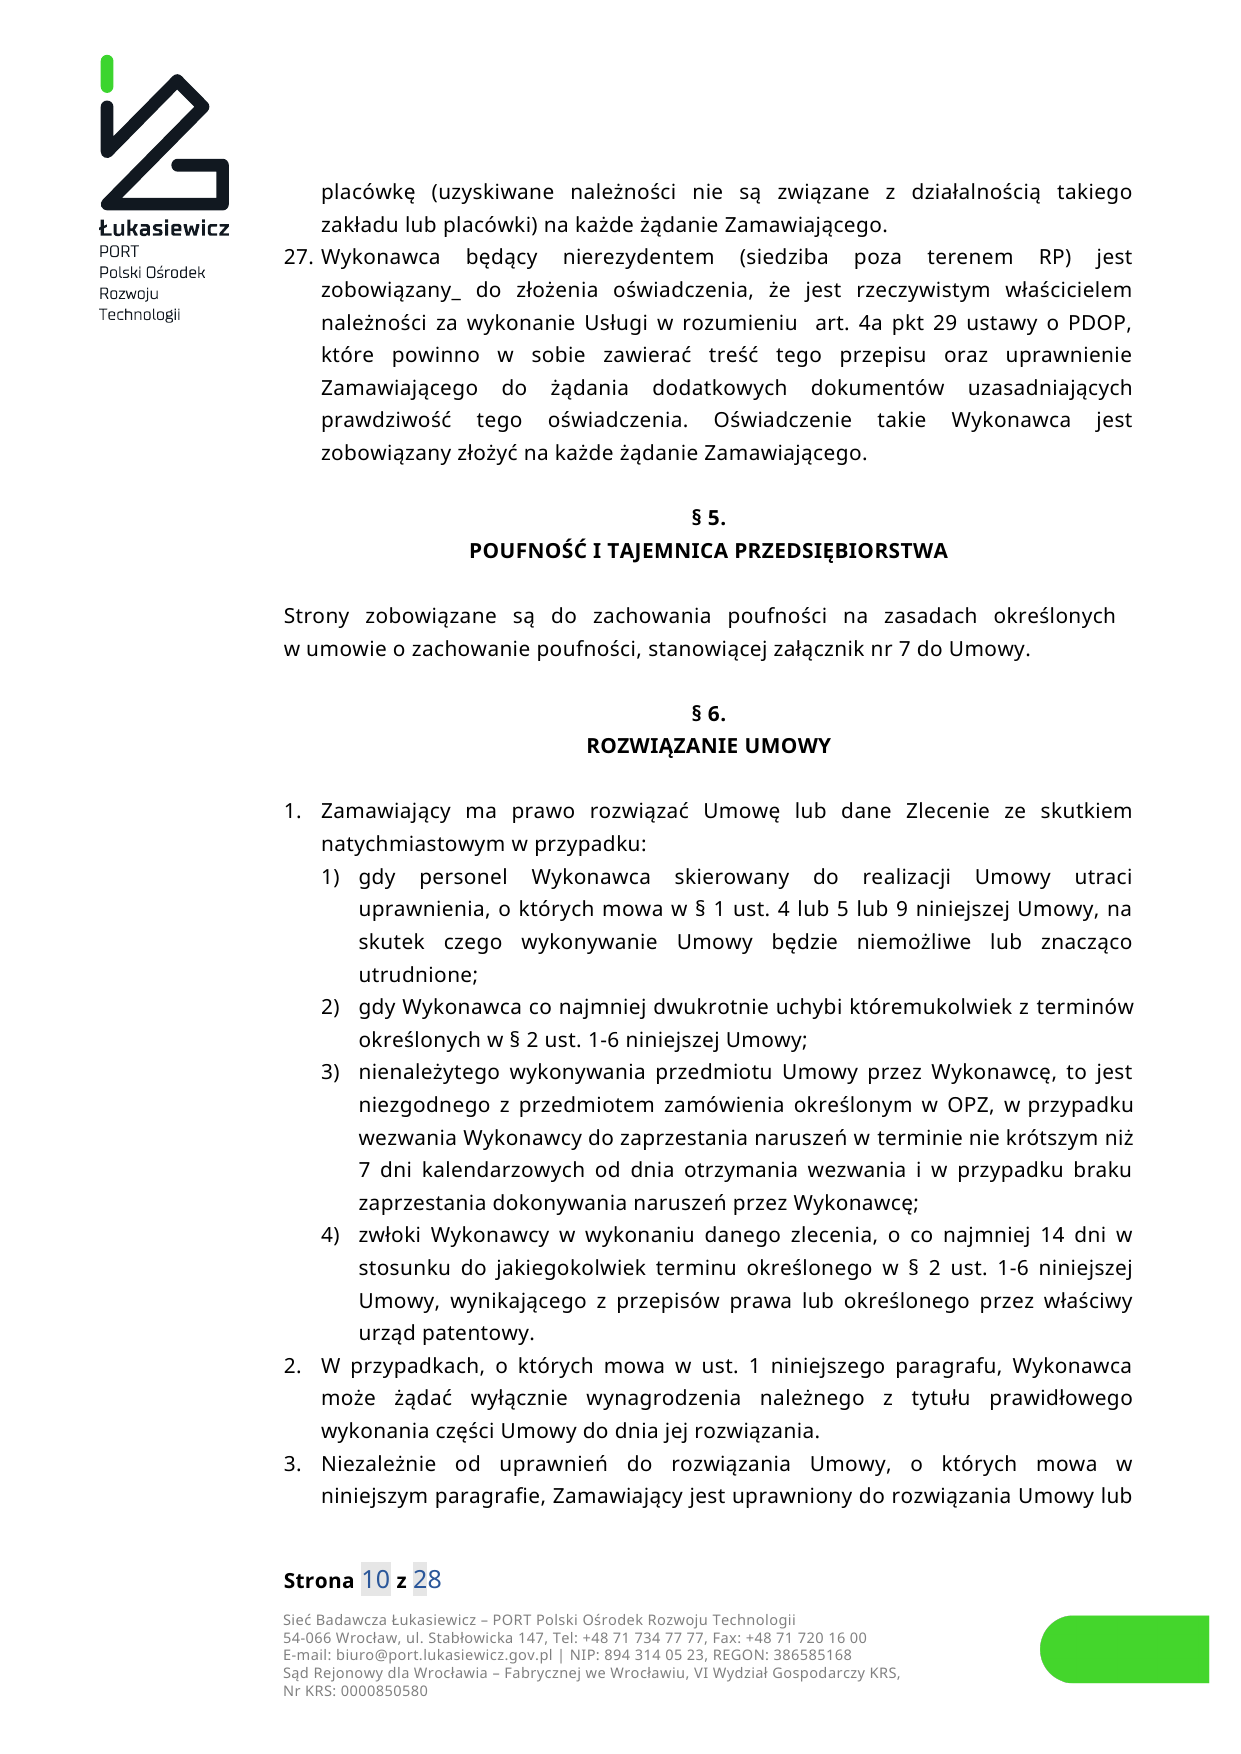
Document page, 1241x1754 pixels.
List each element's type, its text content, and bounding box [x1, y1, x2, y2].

list zwłoki Wykonawcy w wykonaniu danego zlecenia, o co najmniej 14 dni w stosunku do jakiegokolwiek terminu określonego w § 2 ust. 1-6 niniejszej Umowy, wynikającego z przepisów prawa lub określonego przez właściwy urząd patentowy. [321, 1221, 1134, 1347]
picture [1036, 1611, 1239, 1752]
text POUFNOŚĆ I TAJEMNICA PRZEDSIĘBIORSTWA [283, 536, 1134, 564]
text § 5. [283, 503, 1134, 532]
list Wykonawca będący nierezydentem (siedziba poza terenem RP) jest zobowiązany_ do złożenia oświadczenia, że jest rzeczywistym właścicielem należności za wykonanie Usługi w rozumieniu art. 4a pkt 29 ustawy o PDOP, które powinno w sobie zawierać treść tego przepisu oraz uprawnienie Zamawiającego do żądania dodatkowych dokumentów uzasadniających prawdziwość tego oświadczenia. Oświadczenie takie Wykonawca jest zobowiązany złożyć na każde żądanie Zamawiającego. [283, 242, 1134, 466]
text § 6. [283, 699, 1134, 727]
list nienależytego wykonywania przedmiotu Umowy przez Wykonawcę, to jest niezgodnego z przedmiotem zamówienia określonym w OPZ, w przypadku wezwania Wykonawcy do zaprzestania naruszeń w terminie nie krótszym niż 7 dni kalendarzowych od dnia otrzymania wezwania i w przypadku braku zaprzestania dokonywania naruszeń przez Wykonawcę; [321, 1057, 1134, 1216]
text ROZWIĄZANIE UMOWY [283, 731, 1134, 760]
list Zamawiający ma prawo rozwiązać Umowę lub dane Zlecenie ze skutkiem natychmiastowym w przypadku: [283, 797, 1134, 858]
list gdy personel Wykonawca skierowany do realizacji Umowy utraci uprawnienia, o których mowa w § 1 ust. 4 lub 5 lub 9 niniejszej Umowy, na skutek czego wykonywanie Umowy będzie niemożliwe lub znacząco utrudnione; [321, 862, 1134, 988]
list W przypadkach, o których mowa w ust. 1 niniejszego paragrafu, Wykonawca może żądać wyłącznie wynagrodzenia należnego z tytułu prawidłowego wykonania części Umowy do dnia jej rozwiązania. [283, 1351, 1134, 1444]
text Strony zobowiązane są do zachowania poufności na zasadach określonych w umowie o zachowanie poufności, stanowiącej załącznik nr 7 do Umowy. [283, 601, 1134, 662]
list gdy Wykonawca co najmniej dwukrotnie uchybi któremukolwiek z terminów określonych w § 2 ust. 1-6 niniejszej Umowy; [321, 992, 1134, 1053]
